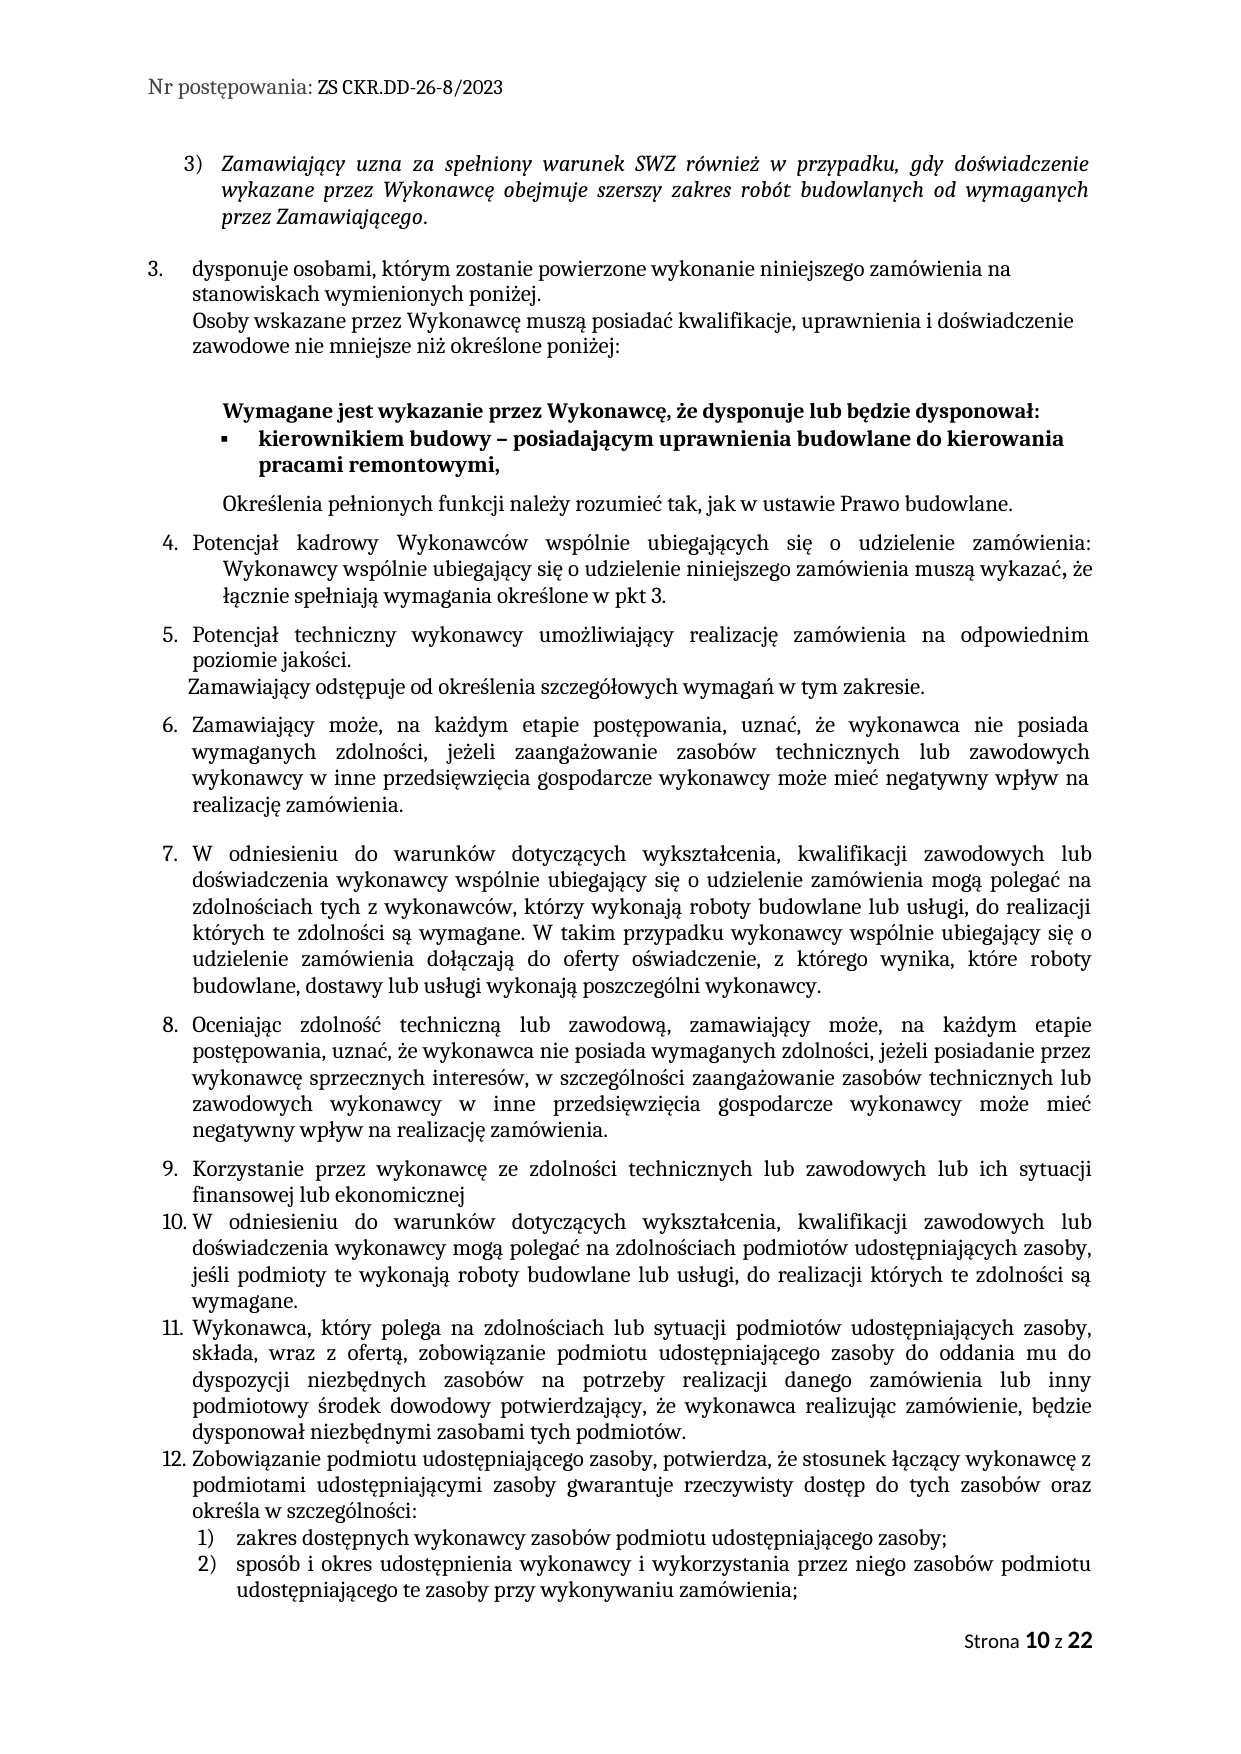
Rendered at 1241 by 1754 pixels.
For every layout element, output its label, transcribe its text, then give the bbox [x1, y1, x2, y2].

list sposób i okres udostępnienia wykonawcy i wykorzystania przez niego zasobów podmiotu udostępniającego te zasoby przy wykonywaniu zamówienia; [198, 1551, 1093, 1604]
text Osoby wskazane przez Wykonawcę muszą posiadać kwalifikacje, uprawnienia i doświadczenie zawodowe nie mniejsze niż określone poniżej: [162, 307, 1091, 360]
list Zamawiający uzna za spełniony warunek SWZ również w przypadku, gdy doświadczenie wykazane przez Wykonawcę obejmuje szerszy zakres robót budowlanych od wymaganych przez Zamawiającego. [184, 151, 1093, 230]
list dysponuje osobami, którym zostanie powierzone wykonanie niniejszego zamówienia na stanowiskach wymienionych poniżej. [148, 255, 1091, 307]
list W odniesieniu do warunków dotyczących wykształcenia, kwalifikacji zawodowych lub doświadczenia wykonawcy mogą polegać na zdolnościach podmiotów udostępniających zasoby, jeśli podmioty te wykonają roboty budowlane lub usługi, do realizacji których te zdolności są wymagane. [162, 1209, 1093, 1314]
list Wykonawca, który polega na zdolnościach lub sytuacji podmiotów udostępniających zasoby, składa, wraz z ofertą, zobowiązanie podmiotu udostępniającego zasoby do oddania mu do dyspozycji niezbędnych zasobów na potrzeby realizacji danego zamówienia lub inny podmiotowy środek dowodowy potwierdzający, że wykonawca realizując zamówienie, będzie dysponował niezbędnymi zasobami tych podmiotów. [162, 1314, 1093, 1445]
list Potencjał kadrowy Wykonawców wspólnie ubiegających się o udzielenie zamówienia: Wykonawcy wspólnie ubiegający się o udzielenie niniejszego zamówienia muszą wykazać, że łącznie spełniają wymagania określone w pkt 3. [162, 530, 1093, 609]
list Zobowiązanie podmiotu udostępniającego zasoby, potwierdza, że stosunek łączący wykonawcę z podmiotami udostępniającymi zasoby gwarantuje rzeczywisty dostęp do tych zasobów oraz określa w szczególności: [162, 1446, 1093, 1524]
text Wymagane jest wykazanie przez Wykonawcę, że dysponuje lub będzie dysponował: [223, 398, 1093, 424]
list kierownikiem budowy – posiadającym uprawnienia budowlane do kierowania pracami remontowymi, [220, 425, 1093, 478]
text Określenia pełnionych funkcji należy rozumieć tak, jak w ustawie Prawo budowlane. [223, 491, 1093, 517]
list Korzystanie przez wykonawcę ze zdolności technicznych lub zawodowych lub ich sytuacji finansowej lub ekonomicznej [162, 1156, 1093, 1208]
list Zamawiający może, na każdym etapie postępowania, uznać, że wykonawca nie posiada wymaganych zdolności, jeżeli zaangażowanie zasobów technicznych lub zawodowych wykonawcy w inne przedsięwzięcia gospodarcze wykonawcy może mieć negatywny wpływ na realizację zamówienia. [162, 712, 1091, 818]
list Oceniając zdolność techniczną lub zawodową, zamawiający może, na każdym etapie postępowania, uznać, że wykonawca nie posiada wymaganych zdolności, jeżeli posiadanie przez wykonawcę sprzecznych interesów, w szczególności zaangażowanie zasobów technicznych lub zawodowych wykonawcy w inne przedsięwzięcia gospodarcze wykonawcy może mieć negatywny wpływ na realizację zamówienia. [162, 1012, 1093, 1143]
list zakres dostępnych wykonawcy zasobów podmiotu udostępniającego zasoby; [198, 1524, 1093, 1551]
text Zamawiający odstępuje od określenia szczegółowych wymagań w tym zakresie. [148, 673, 1093, 700]
list W odniesieniu do warunków dotyczących wykształcenia, kwalifikacji zawodowych lub doświadczenia wykonawcy wspólnie ubiegający się o udzielenie zamówienia mogą polegać na zdolnościach tych z wykonawców, którzy wykonają roboty budowlane lub usługi, do realizacji których te zdolności są wymagane. W takim przypadku wykonawcy wspólnie ubiegający się o udzielenie zamówienia dołączają do oferty oświadczenie, z którego wynika, które roboty budowlane, dostawy lub usługi wykonają poszczególni wykonawcy. [162, 841, 1093, 999]
list Potencjał techniczny wykonawcy umożliwiający realizację zamówienia na odpowiednim poziomie jakości. [162, 621, 1091, 673]
